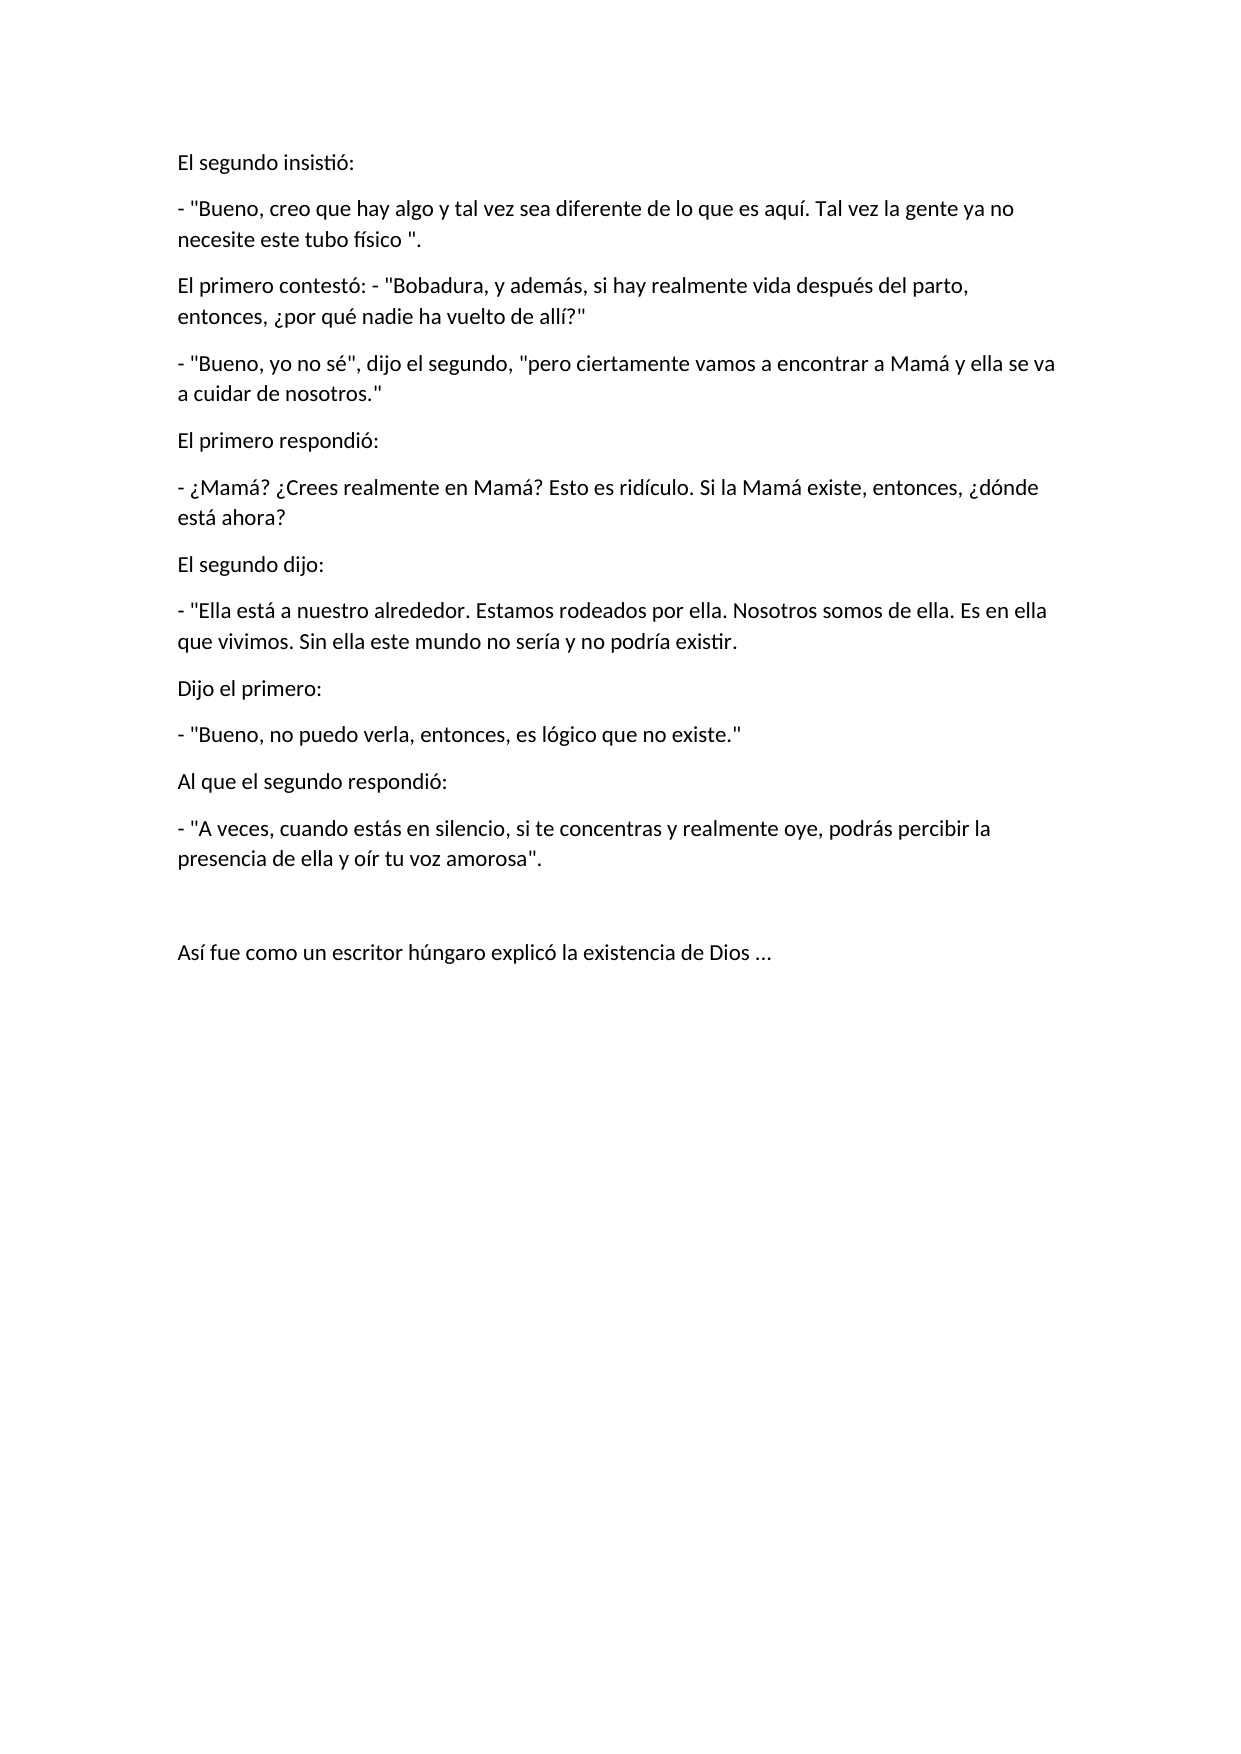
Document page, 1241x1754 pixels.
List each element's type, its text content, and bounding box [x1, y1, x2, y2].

text Al que el segundo respondió: [177, 767, 1063, 795]
text - ¿Mamá? ¿Crees realmente en Mamá? Esto es ridículo. Si la Mamá existe, entonces, ¿dónde está ahora? [177, 473, 1063, 531]
text - "Bueno, yo no sé", dijo el segundo, "pero ciertamente vamos a encontrar a Mamá y ella se va a cuidar de nosotros." [177, 349, 1063, 407]
text Así fue como un escritor húngaro explicó la existencia de Dios ... [177, 938, 1063, 966]
text Dijo el primero: [177, 674, 1063, 702]
text - "Ella está a nuestro alrededor. Estamos rodeados por ella. Nosotros somos de ella. Es en ella que vivimos. Sin ella este mundo no sería y no podría existir. [177, 597, 1063, 655]
text El segundo insistió: [177, 148, 1063, 176]
text - "Bueno, creo que hay algo y tal vez sea diferente de lo que es aquí. Tal vez la gente ya no necesite este tubo físico ". [177, 194, 1063, 253]
text - "Bueno, no puedo verla, entonces, es lógico que no existe." [177, 721, 1063, 748]
text El primero contestó: - "Bobadura, y además, si hay realmente vida después del parto, entonces, ¿por qué nadie ha vuelto de allí?" [177, 272, 1063, 330]
text El primero respondió: [177, 426, 1063, 454]
text El segundo dijo: [177, 550, 1063, 578]
text - "A veces, cuando estás en silencio, si te concentras y realmente oye, podrás percibir la presencia de ella y oír tu voz amorosa". [177, 814, 1063, 872]
